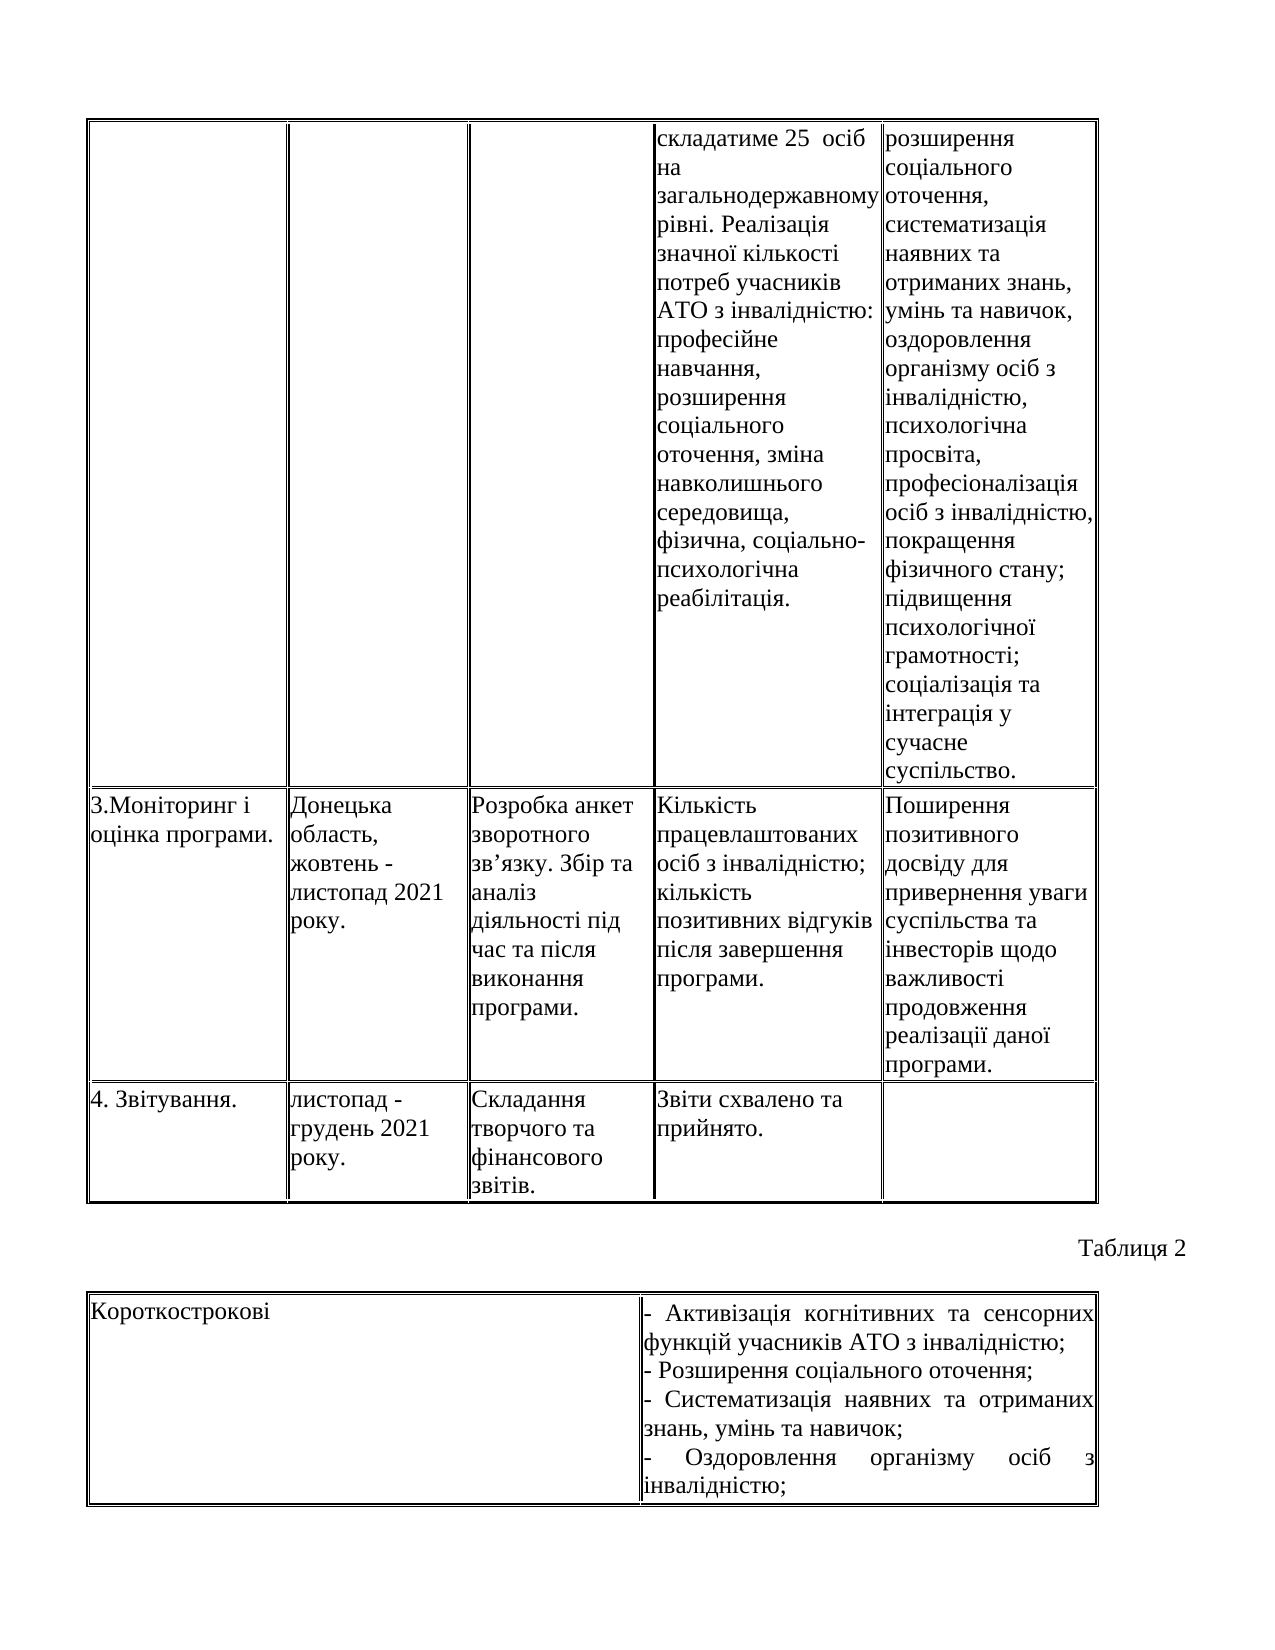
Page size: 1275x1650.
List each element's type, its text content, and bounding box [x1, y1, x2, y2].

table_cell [288, 120, 469, 786]
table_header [641, 1295, 1095, 1503]
table_header Короткострокові [90, 1293, 641, 1503]
table_cell Поширення позитивного досвіду для привернення уваги суспільства та інвесторів щодо важливості продовження реалізації даної програми. [883, 786, 1097, 1079]
table_cell 4. Звітування. [90, 1080, 288, 1201]
table_cell листопад -грудень 2021 року. [288, 1080, 469, 1201]
table_cell Звіти схвалено та прийнято. [654, 1083, 883, 1201]
text Таблиця 2 [83, 1233, 1186, 1262]
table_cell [654, 122, 883, 786]
table_cell 3.Моніторинг і оцінка програми. [88, 786, 288, 1079]
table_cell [883, 122, 1095, 786]
table_cell [883, 1080, 1096, 1201]
table_cell Донецька область, жовтень - листопад 2021 року. [290, 789, 467, 1079]
table_cell Складання творчого та фінансового звітів. [469, 1083, 654, 1201]
table_cell 2. Етап реалізації. [90, 120, 288, 786]
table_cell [469, 122, 654, 786]
table_cell Кількість працевлаштованих осіб з інвалідністю; кількість позитивних відгуків після завершення програми. [656, 789, 881, 1079]
table_cell Розробка анкет зворотного зв’язку. Збір та аналіз діяльності під час та після виконання програми. [471, 789, 653, 1079]
